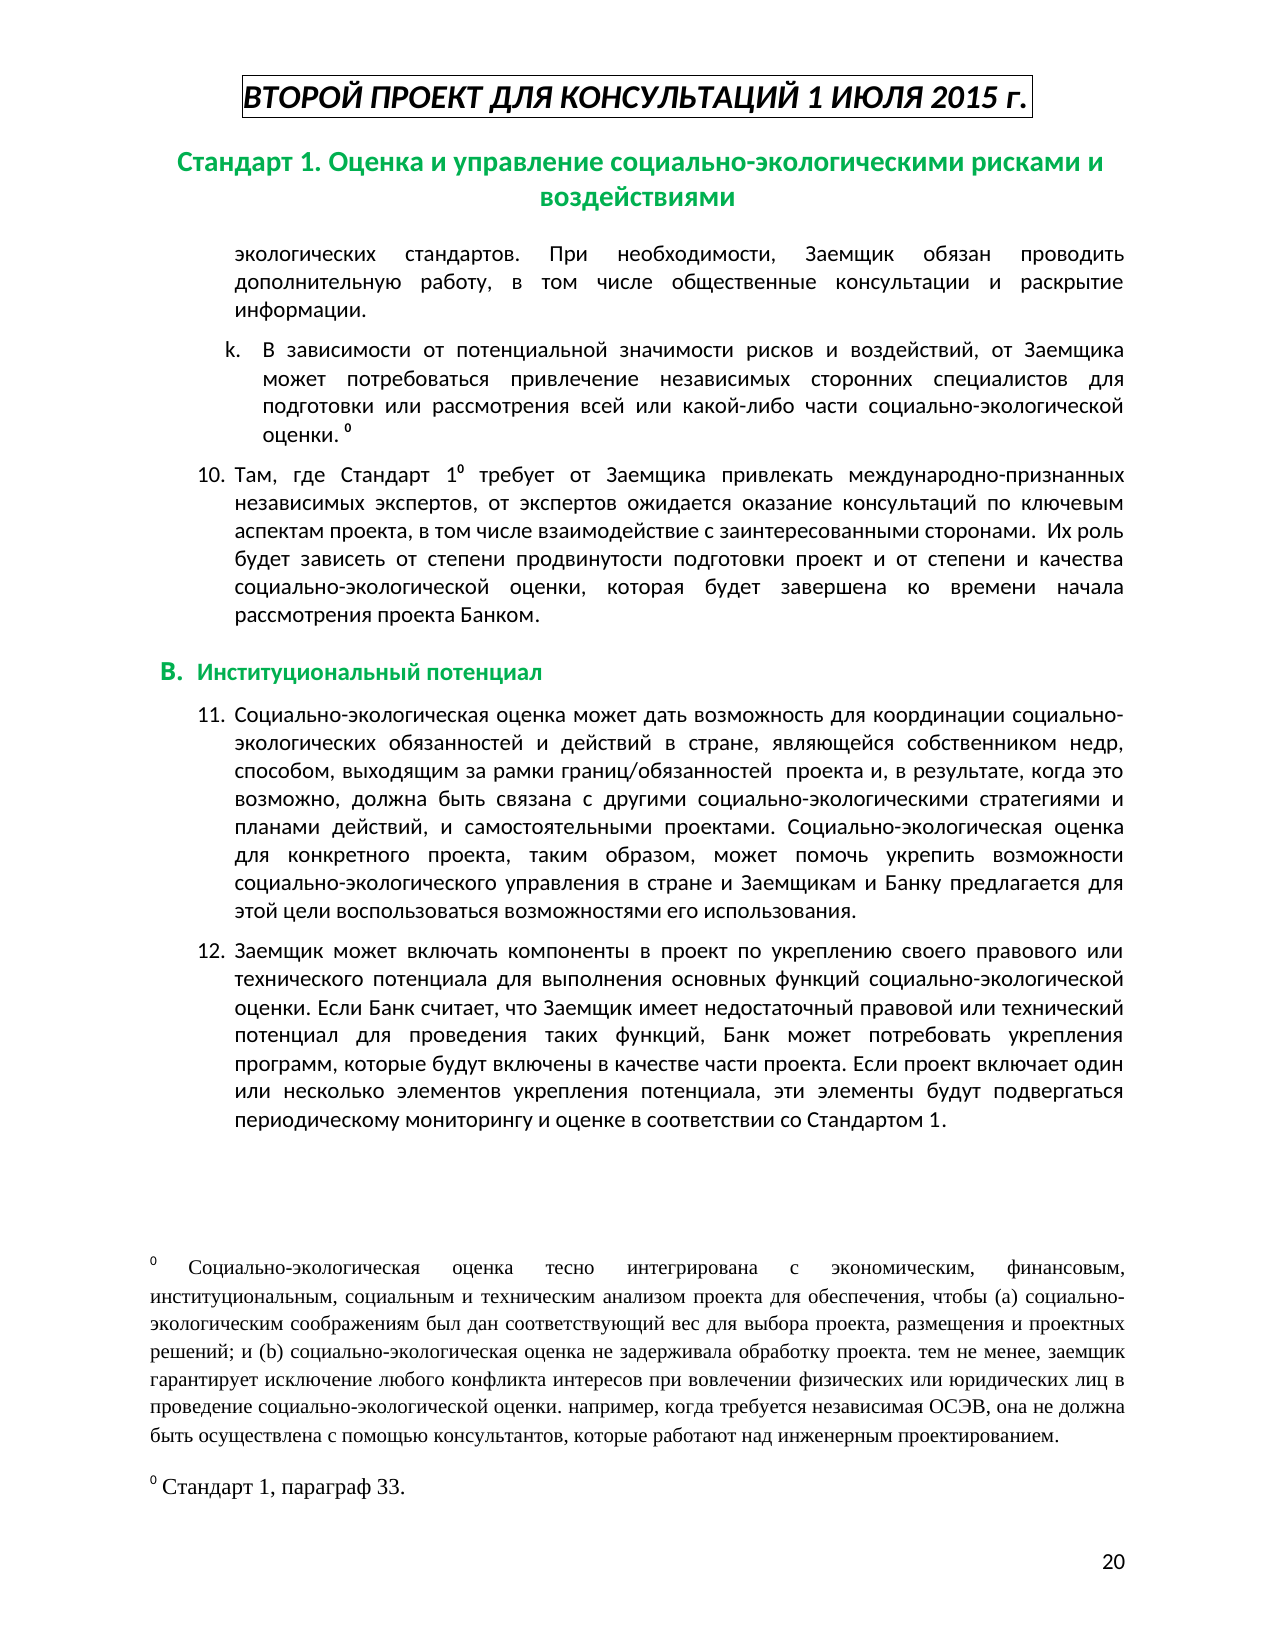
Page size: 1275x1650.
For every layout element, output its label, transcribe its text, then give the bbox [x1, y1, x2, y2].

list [197, 239, 1125, 323]
list Заемщик может включать компоненты в проект по укреплению своего правового или технического потенциала для выполнения основных функций социально-экологической оценки. Если Банк считает, что Заемщик имеет недостаточный правовой или технический потенциал для проведения таких функций, Банк может потребовать укрепления программ, которые будут включены в качестве части проекта. Если проект включает один или несколько элементов укрепления потенциала, эти элементы будут подвергаться периодическому мониторингу и оценке в соответствии со Стандартом 1. [197, 937, 1125, 1133]
subtitle Институциональный потенциал [159, 653, 1125, 687]
list В зависимости от потенциальной значимости рисков и воздействий, от Заемщика может потребоваться привлечение независимых сторонних специалистов для подготовки или рассмотрения всей или какой-либо части социально-экологической оценки. [225, 336, 1125, 448]
list Социально-экологическая оценка может дать возможность для координации социально-экологических обязанностей и действий в стране, являющейся собственником недр, способом, выходящим за рамки границ/обязанностей проекта и, в результате, когда это возможно, должна быть связана с другими социально-экологическими стратегиями и планами действий, и самостоятельными проектами. Социально-экологическая оценка для конкретного проекта, таким образом, может помочь укрепить возможности социально-экологического управления в стране и Заемщикам и Банку предлагается для этой цели воспользоваться возможностями его использования. [197, 700, 1125, 924]
list Там, где Стандарт 1 требует от Заемщика привлекать международно-признанных независимых экспертов, от экспертов ожидается оказание консультаций по ключевым аспектам проекта, в том числе взаимодействие с заинтересованными сторонами. Их роль будет зависеть от степени продвинутости подготовки проект и от степени и качества социально-экологической оценки, которая будет завершена ко времени начала рассмотрения проекта Банком. [197, 460, 1125, 628]
